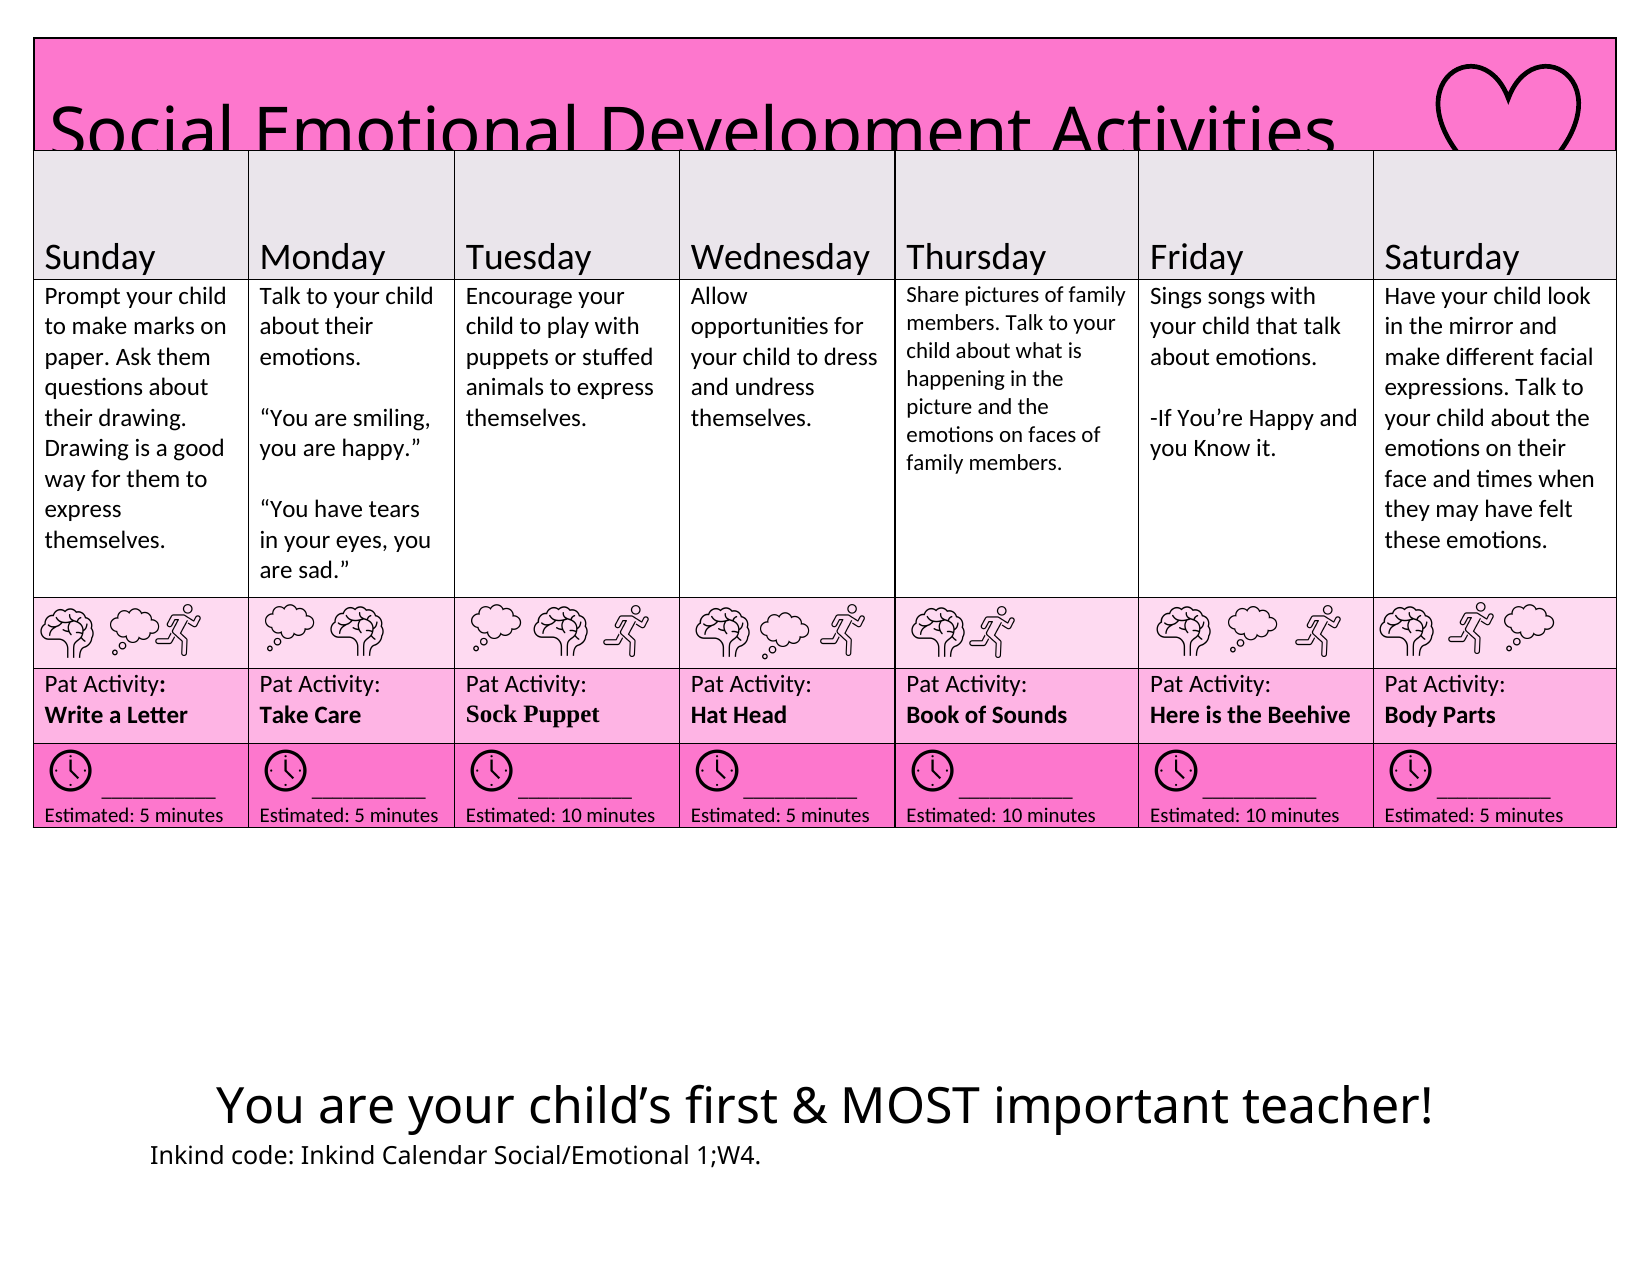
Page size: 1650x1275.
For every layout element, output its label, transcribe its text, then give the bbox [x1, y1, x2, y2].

picture [1384, 744, 1437, 797]
picture [325, 596, 389, 666]
table_cell [1139, 598, 1373, 668]
table_cell [680, 598, 894, 668]
table_cell Pat Activity: Sock Puppet [455, 669, 679, 743]
table_cell Share pictures of family members. Talk to your child about what is happening in the picture and the emotions on faces of family members. [896, 280, 1138, 597]
table_header Monday [249, 151, 454, 279]
table_cell ___________ Estimated: 5 minutes [249, 744, 454, 827]
table_header Sunday [34, 151, 248, 279]
table_cell ___________ Estimated: 10 minutes [455, 744, 679, 827]
picture [906, 597, 1021, 667]
picture [690, 744, 743, 797]
table_header Friday [1139, 151, 1373, 279]
table_cell Allow opportunities for your child to dress and undress themselves. [680, 280, 894, 597]
picture [104, 601, 207, 663]
picture [259, 597, 320, 659]
table_cell ___________ Estimated: 10 minutes [1139, 744, 1373, 827]
picture [465, 744, 518, 797]
table_cell Pat Activity: Hat Head [680, 669, 894, 743]
table_cell Talk to your child about their emotions. “You are smiling, you are happy.” “You have tears in your eyes, you are sad.” [249, 280, 454, 597]
table_header Saturday [1374, 151, 1616, 279]
picture [259, 744, 312, 797]
picture [1375, 596, 1439, 666]
table_cell ___________ Estimated: 5 minutes [1374, 744, 1616, 827]
table_cell [896, 598, 1138, 668]
table_header Tuesday [455, 151, 679, 279]
picture [1290, 602, 1347, 660]
table_cell ___________ Estimated: 5 minutes [680, 744, 894, 827]
picture [465, 597, 527, 659]
table_cell Pat Activity: Body Parts [1374, 669, 1616, 743]
table_cell Pat Activity: Book of Sounds [896, 669, 1138, 743]
table_cell ___________ Estimated: 5 minutes [34, 744, 248, 827]
table_cell [34, 598, 248, 668]
table_cell [455, 598, 679, 668]
table_cell Have your child look in the mirror and make different facial expressions. Talk to your child about the emotions on their face and times when they may have felt these emotions. [1374, 280, 1616, 597]
table_cell ___________ Estimated: 10 minutes [896, 744, 1138, 827]
table_cell [1374, 598, 1616, 668]
table_cell Prompt your child to make marks on paper. Ask them questions about their drawing. Drawing is a good way for them to express themselves. [34, 280, 248, 597]
table_header Thursday [896, 151, 1138, 279]
table_header Wednesday [680, 151, 894, 279]
picture [1150, 744, 1203, 797]
table_cell Encourage your child to play with puppets or stuffed animals to express themselves. [455, 280, 679, 597]
table_cell Pat Activity: Here is the Beehive [1139, 669, 1373, 743]
picture [44, 744, 97, 797]
table_cell [249, 598, 454, 668]
table_cell Sings songs with your child that talk about emotions. -If You’re Happy and you Know it. [1139, 280, 1373, 597]
picture [597, 602, 654, 660]
picture [1222, 599, 1283, 660]
picture [1151, 596, 1216, 666]
picture [690, 597, 871, 667]
picture [528, 596, 593, 666]
picture [35, 601, 95, 662]
table_cell Pat Activity: Write a Letter [34, 669, 248, 743]
picture [906, 744, 959, 797]
table_cell Pat Activity: Take Care [249, 669, 454, 743]
picture [1442, 597, 1560, 659]
